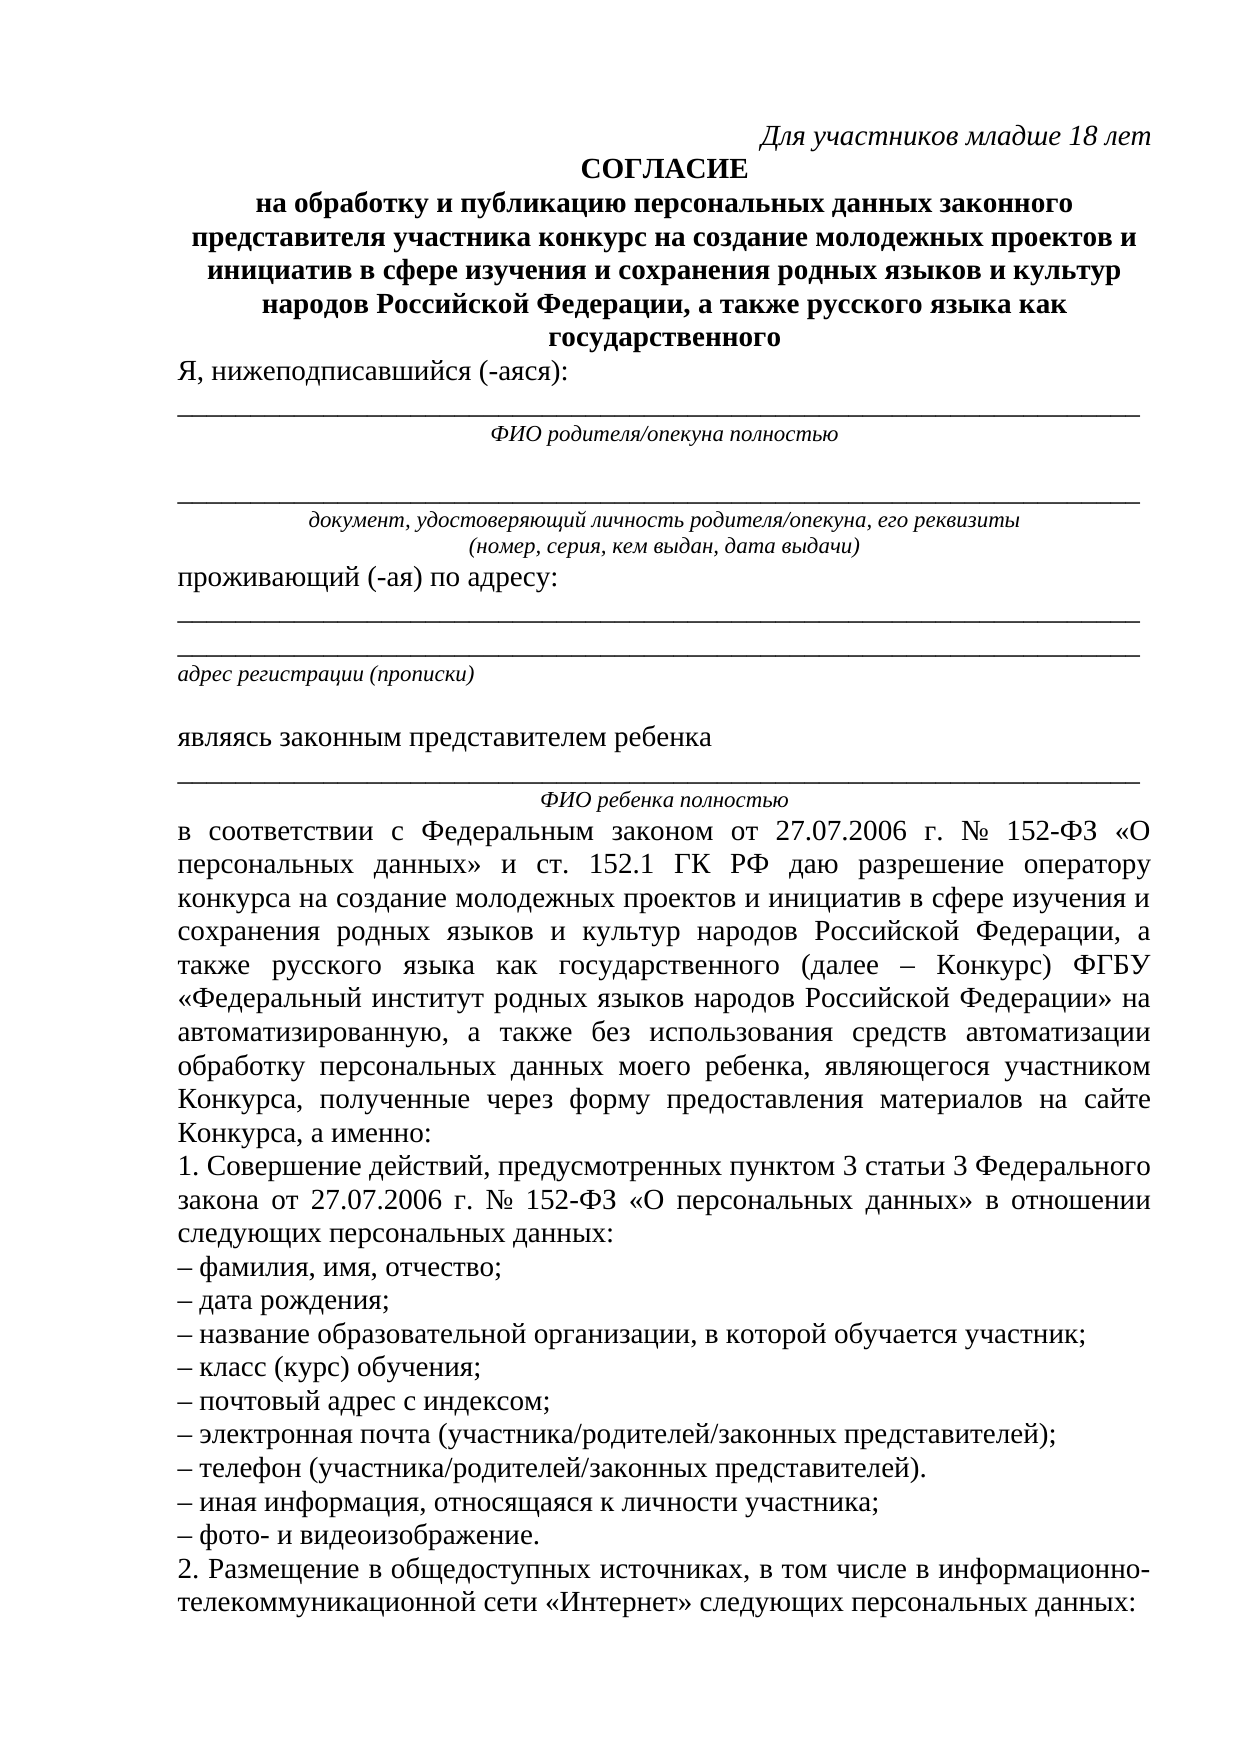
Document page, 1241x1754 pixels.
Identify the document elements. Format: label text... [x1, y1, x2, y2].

text – название образовательной организации, в которой обучается участник; [177, 1316, 1152, 1349]
text адрес регистрации (прописки) [177, 659, 1152, 686]
text Для участников младше 18 лет [177, 118, 1152, 152]
text на обработку и публикацию персональных данных законного представителя участника конкурс на создание молодежных проектов и инициатив в сфере изучения и сохранения родных языков и культур народов Российской Федерации, а также русского языка как государственного [177, 185, 1152, 353]
text ФИО родителя/опекуна полностью [177, 420, 1152, 446]
text документ, удостоверяющий личность родителя/опекуна, его реквизиты [177, 506, 1152, 533]
text СОГЛАСИЕ [177, 152, 1152, 185]
text – иная информация, относящаяся к личности участника; [177, 1484, 1152, 1517]
text – электронная почта (участника/родителей/законных представителей); [177, 1417, 1152, 1450]
text проживающий (-ая) по адресу: __________________________________________________________________ [177, 559, 1152, 626]
text Я, нижеподписавшийся (-аяся): [177, 353, 1152, 386]
text – класс (курс) обучения; [177, 1349, 1152, 1383]
text – телефон (участника/родителей/законных представителей). [177, 1450, 1152, 1484]
text – фото- и видеоизображение. [177, 1517, 1152, 1551]
text ФИО ребенка полностью [177, 787, 1152, 813]
text __________________________________________________________________ [177, 626, 1152, 659]
text __________________________________________________________________ [177, 473, 1152, 506]
text – дата рождения; [177, 1282, 1152, 1316]
text 2. Размещение в общедоступных источниках, в том числе в информационно-телекоммуникационной сети «Интернет» следующих персональных данных: [177, 1551, 1152, 1618]
text __________________________________________________________________ [177, 386, 1152, 420]
text 1. Совершение действий, предусмотренных пунктом 3 статьи 3 Федерального закона от 27.07.2006 г. № 152-ФЗ «О персональных данных» в отношении следующих персональных данных: [177, 1148, 1152, 1249]
text – почтовый адрес с индексом; [177, 1383, 1152, 1417]
text __________________________________________________________________ [177, 753, 1152, 787]
text являясь законным представителем ребенка [177, 719, 1152, 753]
text (номер, серия, кем выдан, дата выдачи) [177, 533, 1152, 559]
text – фамилия, имя, отчество; [177, 1249, 1152, 1282]
text в соответствии с Федеральным законом от 27.07.2006 г. № 152-ФЗ «О персональных данных» и ст. 152.1 ГК РФ даю разрешение оператору конкурса на создание молодежных проектов и инициатив в сфере изучения и сохранения родных языков и культур народов Российской Федерации, а также русского языка как государственного (далее – Конкурс) ФГБУ «Федеральный институт родных языков народов Российской Федерации» на автоматизированную, а также без использования средств автоматизации обработку персональных данных моего ребенка, являющегося участником Конкурса, полученные через форму предоставления материалов на сайте Конкурса, а именно: [177, 813, 1152, 1148]
